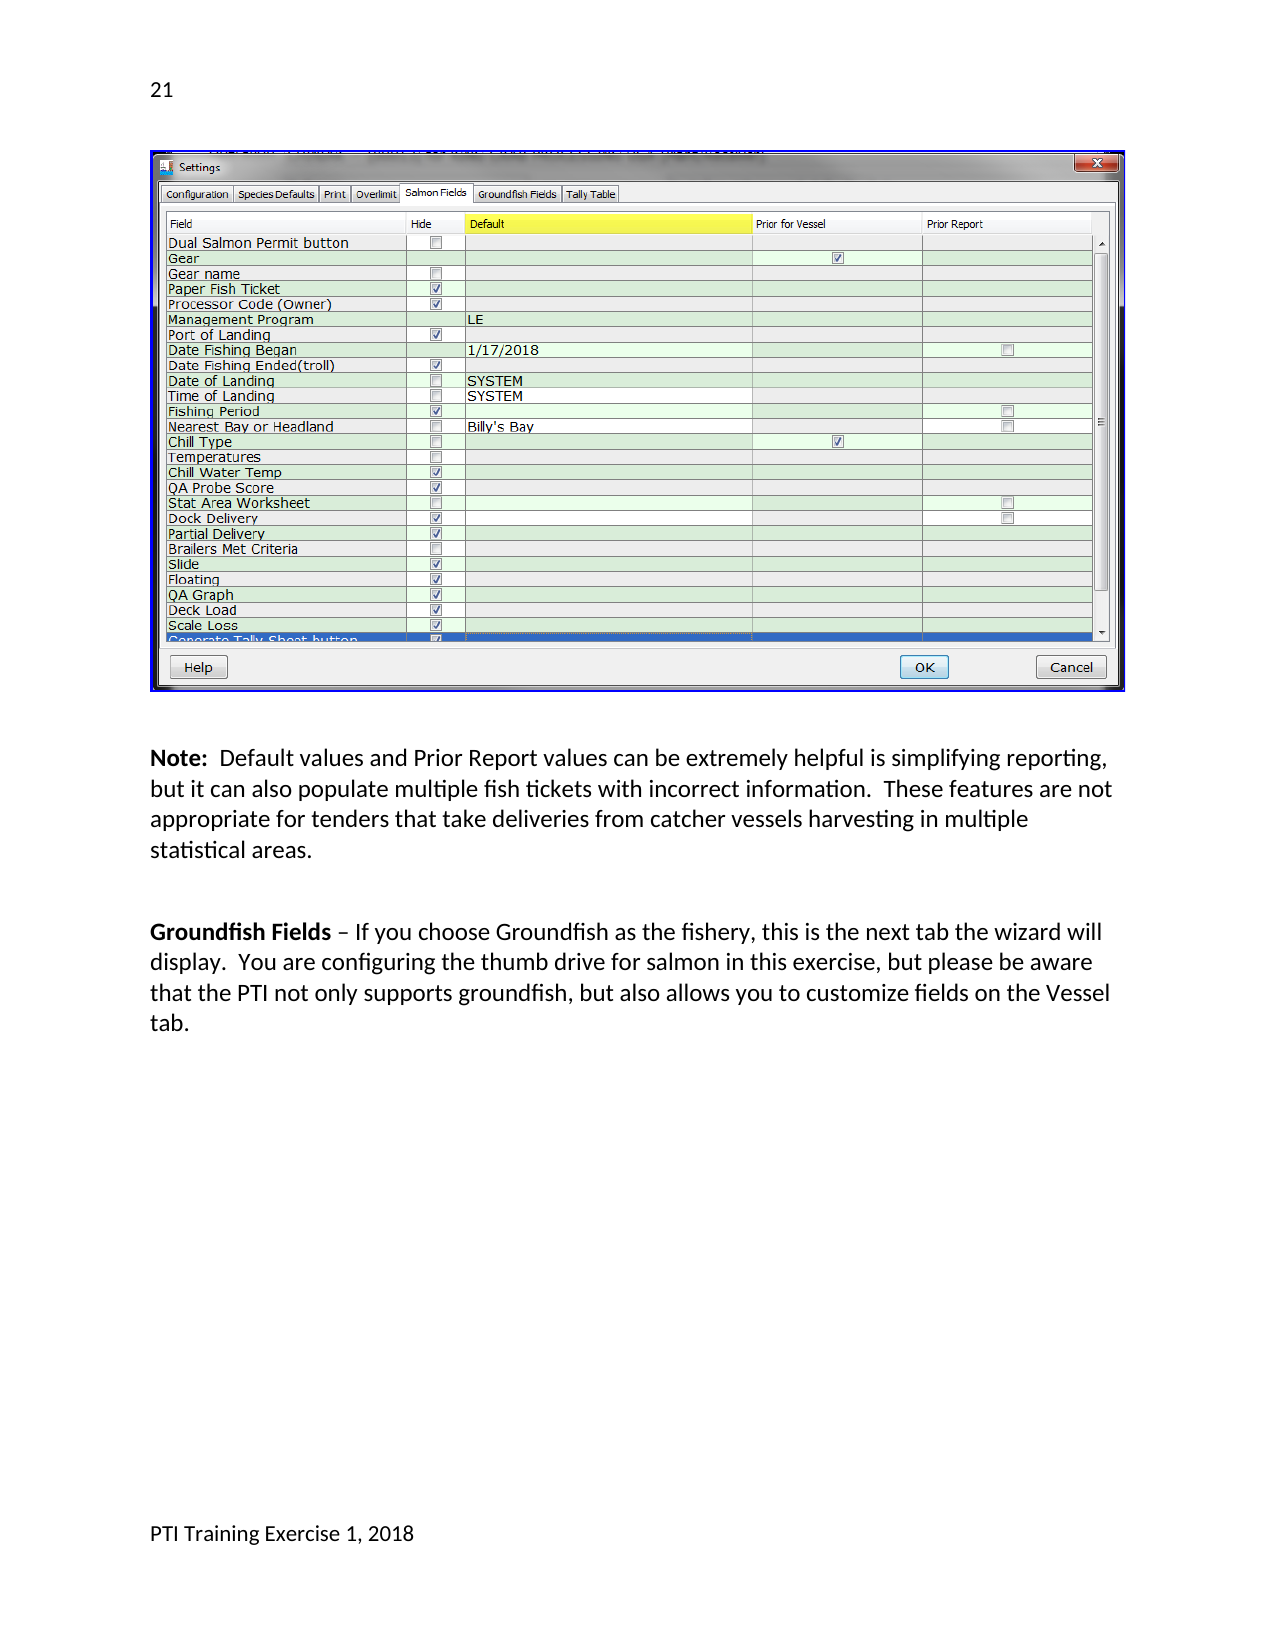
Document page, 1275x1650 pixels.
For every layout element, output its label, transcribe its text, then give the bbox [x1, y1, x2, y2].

text Note: Default values and Prior Report values can be extremely helpful is simplifying reporting, but it can also populate multiple fish tickets with incorrect information. These features are not appropriate for tenders that take deliveries from catcher vessels harvesting in multiple statistical areas. [150, 743, 1125, 865]
text Groundfish Fields – If you choose Groundfish as the fishery, this is the next tab the wizard will display. You are configuring the thumb drive for salmon in this exercise, but please be aware that the PTI not only supports groundfish, but also allows you to customize fields on the Vessel tab. [150, 916, 1125, 1038]
picture [150, 150, 1125, 692]
